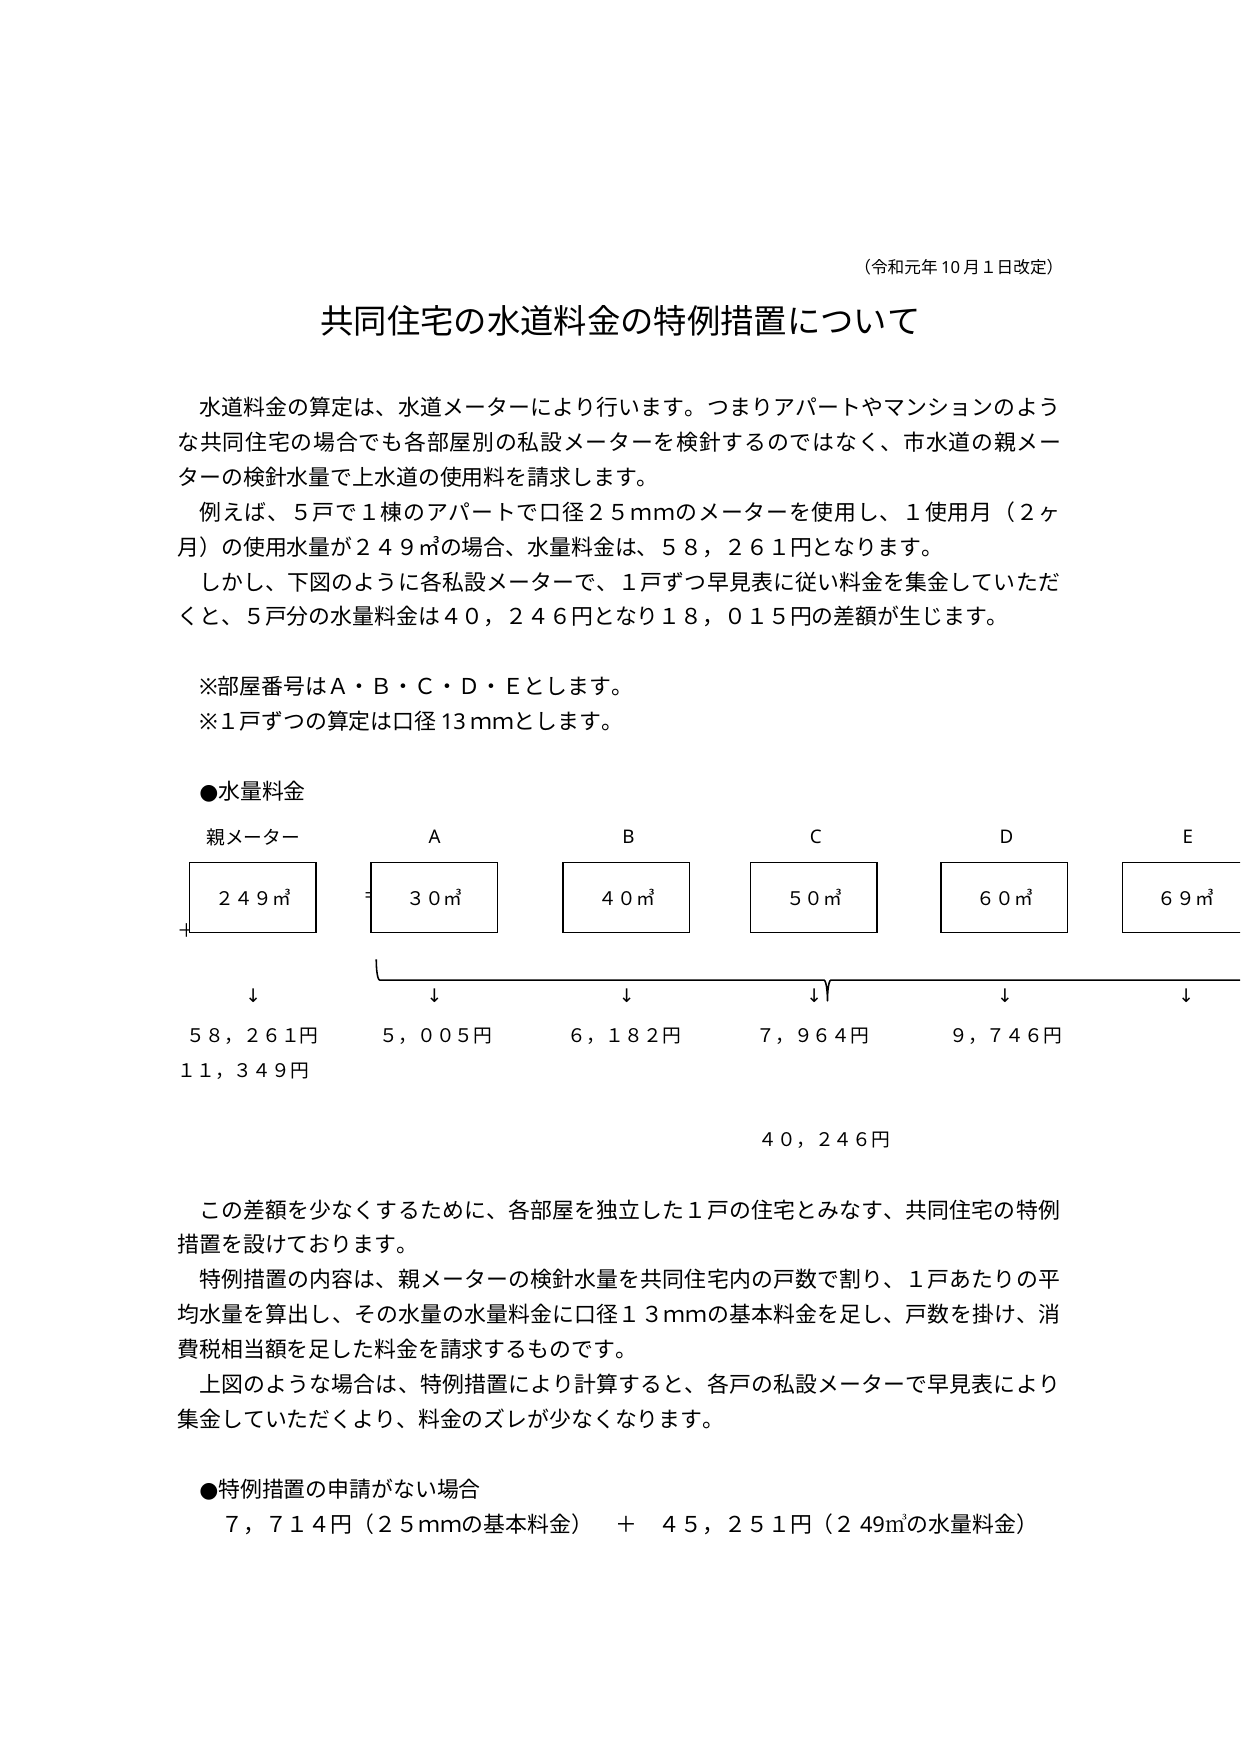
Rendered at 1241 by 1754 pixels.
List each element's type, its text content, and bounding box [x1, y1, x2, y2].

text ※１戸ずつの算定は口径13ｍｍとします。 [177, 702, 1063, 737]
text ●水量料金 [177, 772, 1063, 807]
text ５８，２６１円 ５，００５円 ６，１８２円 ７，９６４円 ９，７４６円 １１，３４９円 [177, 1017, 1063, 1086]
text ※部屋番号はＡ・Ｂ・Ｃ・Ｄ・Ｅとします。 [177, 668, 1063, 702]
text 上図のような場合は、特例措置により計算すると、各戸の私設メーターで早見表により集金していただくより、料金のズレが少なくなります。 [177, 1366, 1063, 1435]
text 共同住宅の水道料金の特例措置について [177, 284, 1063, 353]
text ４０，２４６円 [177, 1121, 1063, 1156]
text 例えば、５戸で１棟のアパートで口径２５ｍｍのメーターを使用し、１使用月（２ヶ月）の使用水量が２４９㎥の場合、水量料金は、５８，２６１円となります。 [177, 493, 1063, 563]
text この差額を少なくするために、各部屋を独立した１戸の住宅とみなす、共同住宅の特例措置を設けております。 [177, 1191, 1063, 1261]
text ●特例措置の申請がない場合 [177, 1470, 1063, 1505]
text しかし、下図のように各私設メーターで、１戸ずつ早見表に従い料金を集金していただくと、５戸分の水量料金は４０，２４６円となり１８，０１５円の差額が生じます。 [177, 563, 1063, 633]
text 特例措置の内容は、親メーターの検針水量を共同住宅内の戸数で割り、１戸あたりの平均水量を算出し、その水量の水量料金に口径１３ｍｍの基本料金を足し、戸数を掛け、消費税相当額を足した料金を請求するものです。 [177, 1261, 1063, 1366]
text 水道料金の算定は、水道メーターにより行います。つまりアパートやマンションのような共同住宅の場合でも各部屋別の私設メーターを検針するのではなく、市水道の親メーターの検針水量で上水道の使用料を請求します。 [177, 388, 1063, 493]
text ＝ ＋ ＋ ＋ ＋ [177, 877, 1063, 947]
text ７，７１４円（２５ｍｍの基本料金） ＋ ４５，２５１円（２49㎥の水量料金） [177, 1505, 1063, 1540]
text （令和元年10月１日改定） [177, 249, 1063, 284]
